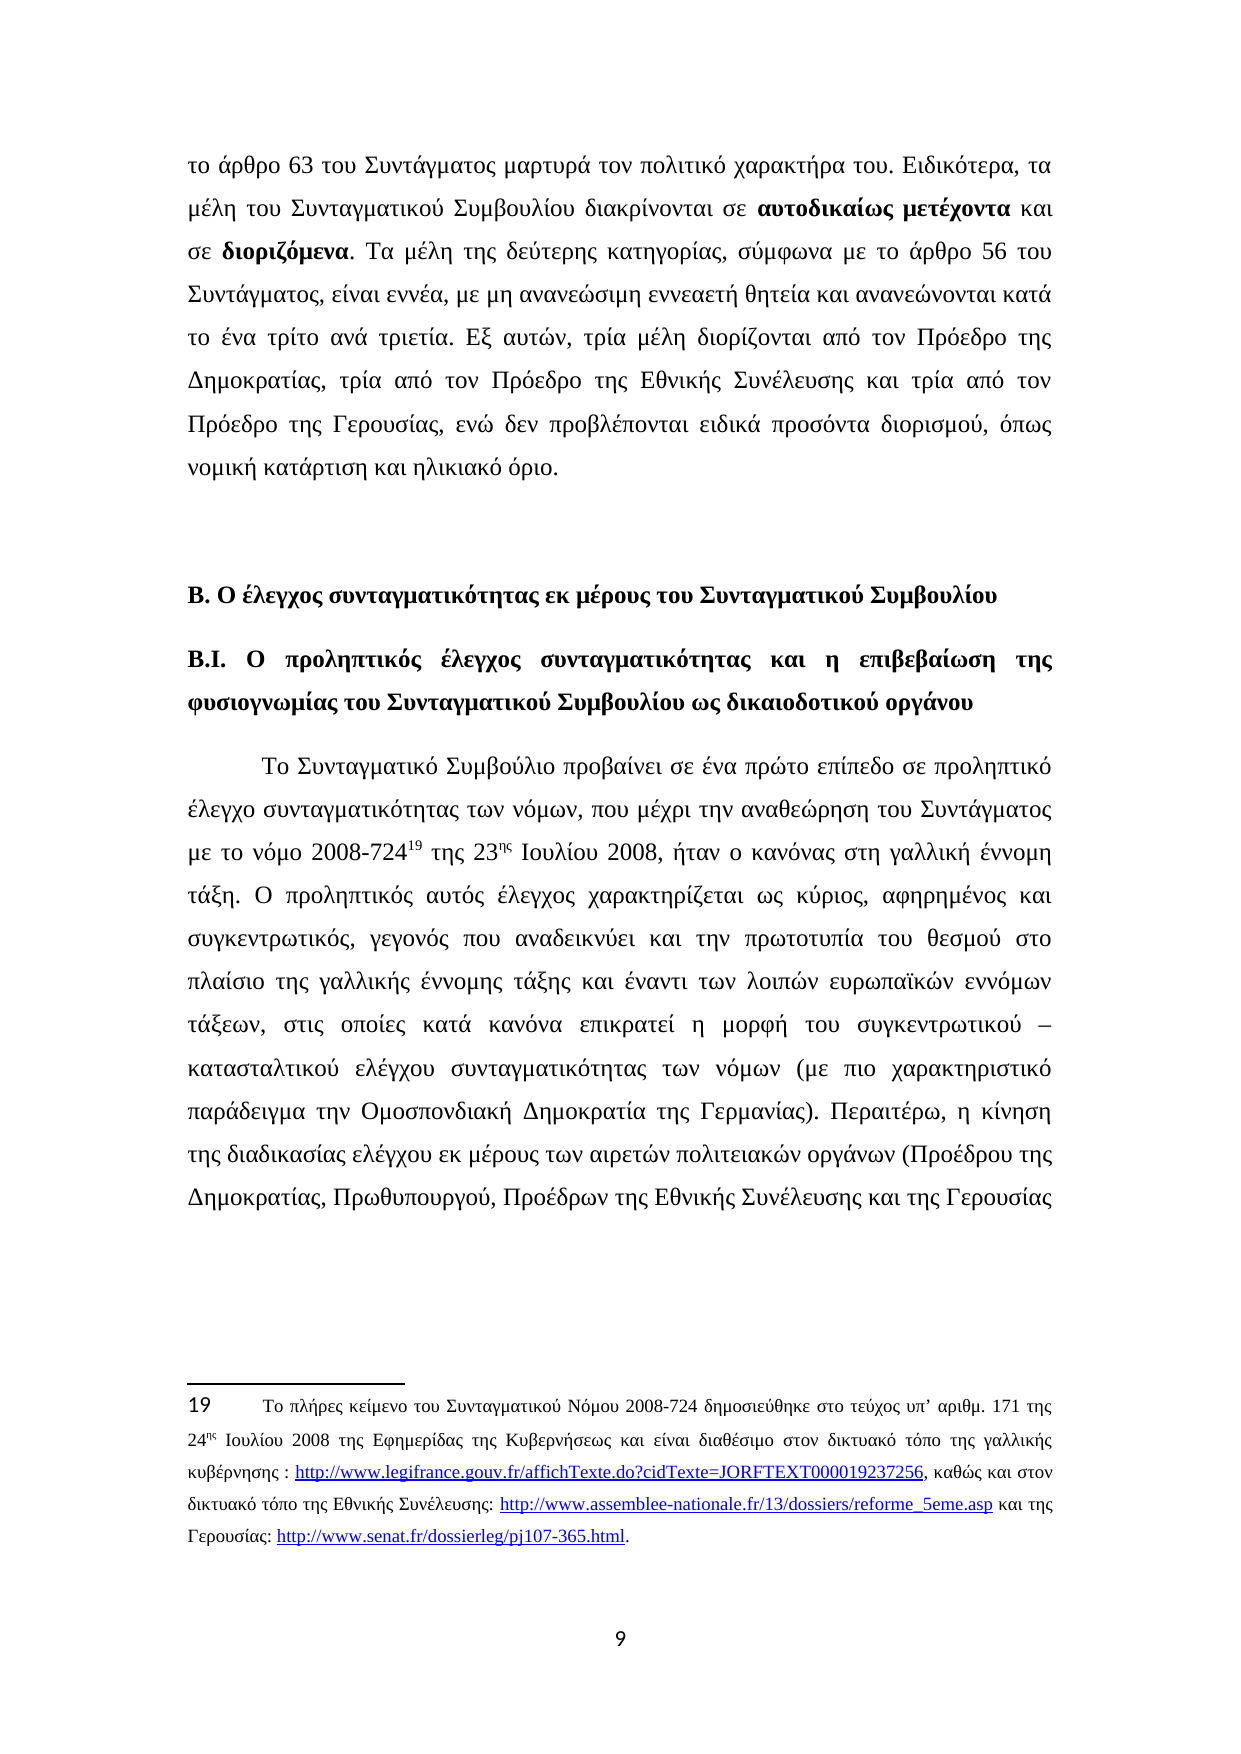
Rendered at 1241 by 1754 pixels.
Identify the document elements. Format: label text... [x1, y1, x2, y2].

text Β. Ο έλεγχος συνταγματικότητας εκ μέρους του Συνταγματικού Συμβουλίου [187, 580, 1053, 608]
text Η σύνθεση του Συνταγματικού Συμβουλίου, όπως προσδιορίζεται στο άρθρο 56 και εξειδικεύεται στον σχετικό οργανικό νόμο, την ψήφιση του οποίου προβλέπει το άρθρο 63 του Συντάγματος μαρτυρά τον πολιτικό χαρακτήρα του. Ειδικότερα, τα μέλη του Συνταγματικού Συμβουλίου διακρίνονται σε αυτοδικαίως μετέχοντα και σε διοριζόμενα. Τα μέλη της δεύτερης κατηγορίας, σύμφωνα με το άρθρο 56 του Συντάγματος, είναι εννέα, με μη ανανεώσιμη εννεαετή θητεία και ανανεώνονται κατά το ένα τρίτο ανά τριετία. Εξ αυτών, τρία μέλη διορίζονται από τον Πρόεδρο της Δημοκρατίας, τρία από τον Πρόεδρο της Εθνικής Συνέλευσης και τρία από τον Πρόεδρο της Γερουσίας, ενώ δεν προβλέπονται ειδικά προσόντα διορισμού, όπως νομική κατάρτιση και ηλικιακό όριο. [187, 150, 1053, 481]
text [187, 751, 1053, 1254]
text Β.Ι. Ο προληπτικός έλεγχος συνταγματικότητας και η επιβεβαίωση της φυσιογνωμίας του Συνταγματικού Συμβουλίου ως δικαιοδοτικού οργάνου [187, 644, 1053, 716]
